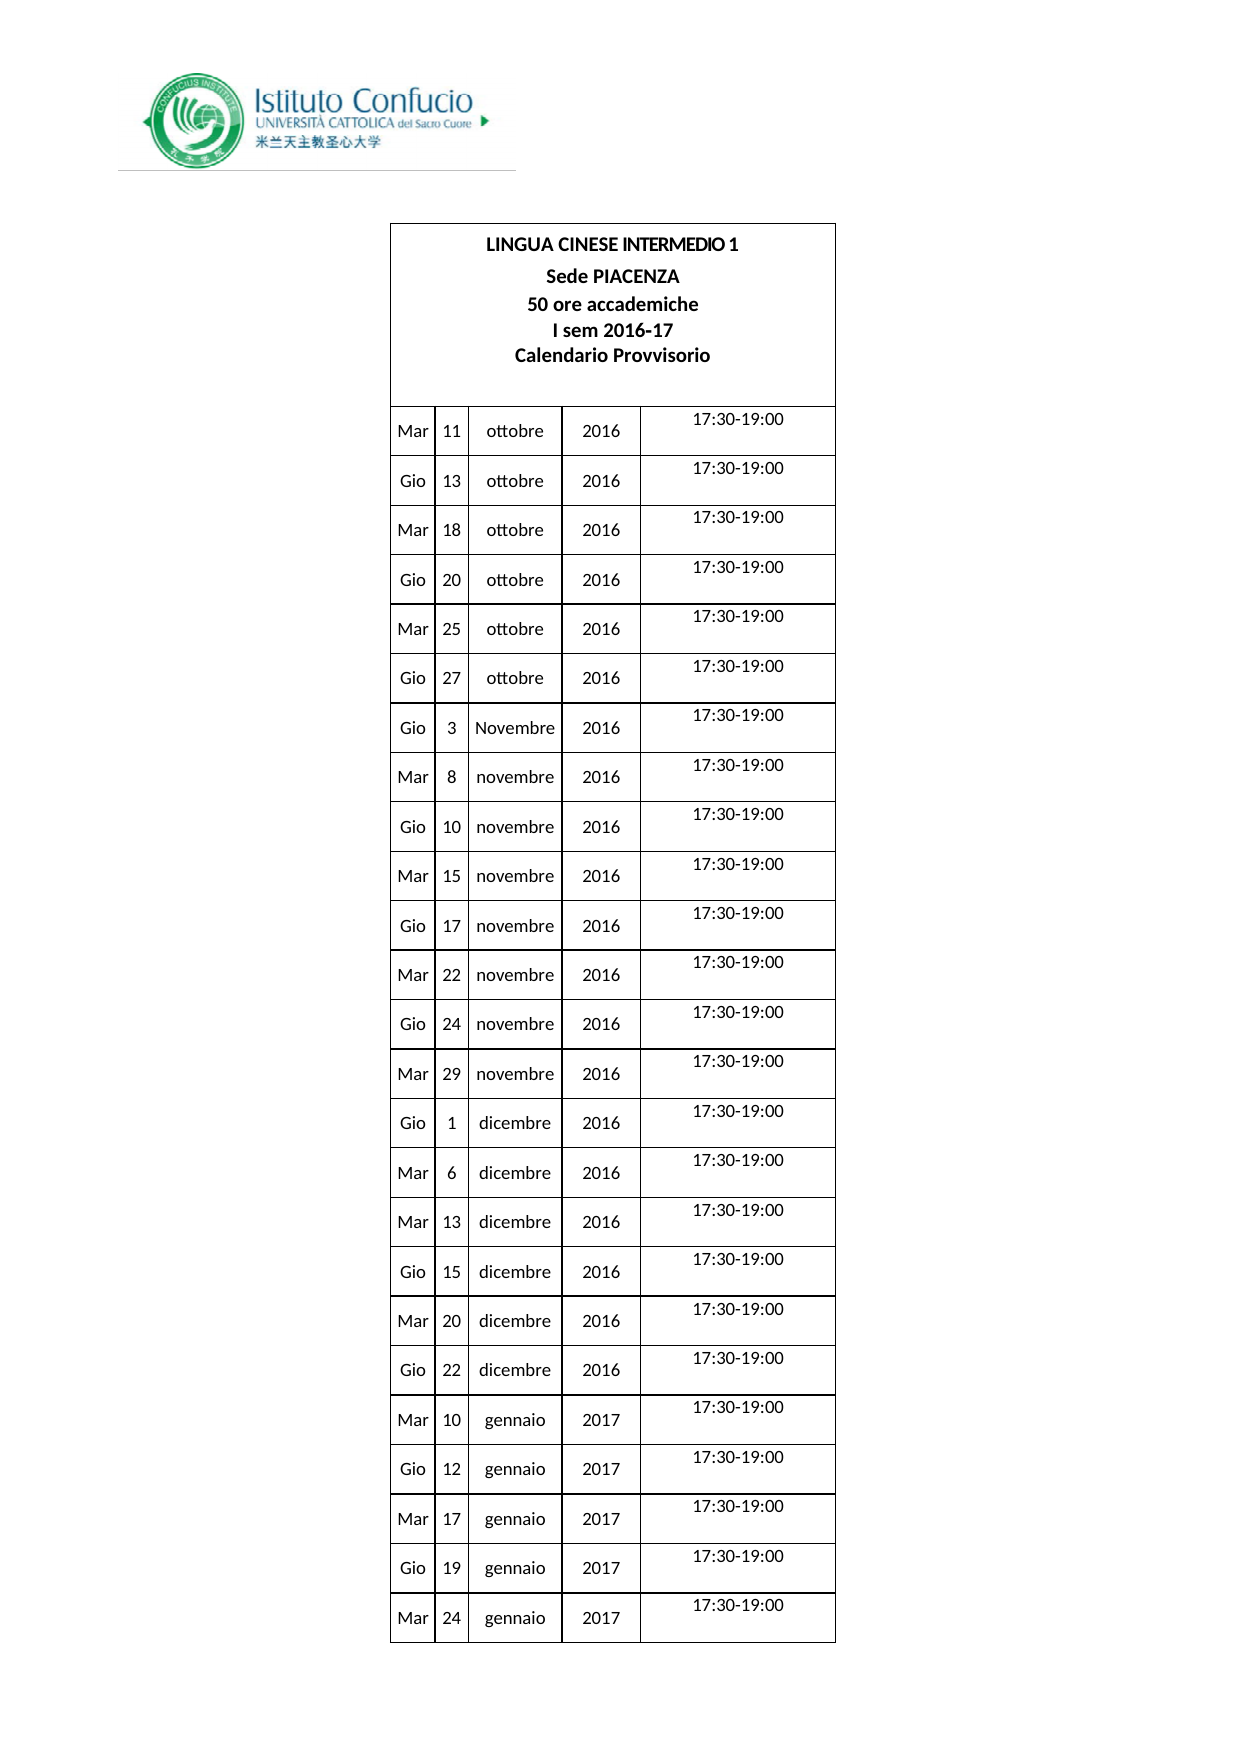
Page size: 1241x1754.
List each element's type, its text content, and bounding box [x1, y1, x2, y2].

table_cell 17:30-19:00 [641, 1346, 835, 1394]
table_cell 2016 [563, 1099, 640, 1147]
table_cell 11 [436, 407, 468, 455]
table_cell dicembre [469, 1099, 561, 1147]
table_cell 2016 [563, 951, 640, 999]
table_cell 2016 [563, 704, 640, 752]
table_cell 2016 [563, 456, 640, 504]
table_cell 2016 [563, 901, 640, 949]
table_cell 17:30-19:00 [641, 555, 835, 603]
table_cell 2016 [563, 852, 640, 900]
table_cell 17:30-19:00 [641, 852, 835, 900]
table_cell 2016 [563, 802, 640, 851]
table_cell Mar [391, 852, 434, 900]
table_cell 17:30-19:00 [641, 1544, 835, 1592]
table_cell 10 [436, 802, 468, 851]
table_cell 19 [436, 1544, 468, 1592]
table_cell 2017 [563, 1445, 640, 1493]
table_cell gennaio [469, 1495, 561, 1543]
table_cell 17:30-19:00 [641, 1495, 835, 1543]
table_cell 17:30-19:00 [641, 1050, 835, 1098]
table_cell novembre [469, 951, 561, 999]
table_cell 2016 [563, 605, 640, 653]
table_cell 22 [436, 1346, 468, 1394]
table_cell 2016 [563, 506, 640, 554]
table_cell Gio [391, 654, 434, 702]
table_cell novembre [469, 1000, 561, 1048]
table_cell Gio [391, 1099, 434, 1147]
table_cell Mar [391, 1396, 434, 1444]
table_cell 17:30-19:00 [641, 901, 835, 949]
table_cell Mar [391, 1050, 434, 1098]
table_cell 22 [436, 951, 468, 999]
table_header LINGUA CINESE INTERMEDIO 1 Sede PIACENZA 50 ore accademiche I sem 2016‐17 Calendario Provvisorio [391, 224, 835, 406]
table_cell Gio [391, 1247, 434, 1295]
table_cell 17:30-19:00 [641, 605, 835, 653]
table_cell 17:30-19:00 [641, 1396, 835, 1444]
table_cell 2016 [563, 1000, 640, 1048]
table_cell 17:30-19:00 [641, 1099, 835, 1147]
table_cell dicembre [469, 1247, 561, 1295]
table_cell ottobre [469, 407, 561, 455]
table_cell dicembre [469, 1148, 561, 1197]
table_cell gennaio [469, 1445, 561, 1493]
table_cell 20 [436, 555, 468, 603]
table_cell 17:30-19:00 [641, 1247, 835, 1295]
table_cell 17:30-19:00 [641, 456, 835, 504]
table_cell 2017 [563, 1396, 640, 1444]
table_cell Gio [391, 1346, 434, 1394]
table_cell Gio [391, 704, 434, 752]
table_cell 17:30-19:00 [641, 753, 835, 801]
table_cell ottobre [469, 605, 561, 653]
table_cell 17:30-19:00 [641, 1297, 835, 1345]
table_cell Gio [391, 1544, 434, 1592]
table_cell Gio [391, 456, 434, 504]
table_cell Gio [391, 901, 434, 949]
table_cell 17:30-19:00 [641, 654, 835, 702]
table_cell 29 [436, 1050, 468, 1098]
table_cell Gio [391, 802, 434, 851]
table_cell Mar [391, 1198, 434, 1246]
table_cell Mar [391, 407, 434, 455]
table_cell 2017 [563, 1495, 640, 1543]
table_cell 18 [436, 506, 468, 554]
table_cell 3 [436, 704, 468, 752]
table_cell Gio [391, 1445, 434, 1493]
table_cell ottobre [469, 506, 561, 554]
table_cell 25 [436, 605, 468, 653]
table_cell 15 [436, 852, 468, 900]
table_cell 2016 [563, 1198, 640, 1246]
table_cell 2016 [563, 555, 640, 603]
table_cell novembre [469, 753, 561, 801]
table_cell 17:30-19:00 [641, 704, 835, 752]
table_cell 17:30-19:00 [641, 1445, 835, 1493]
table_cell Novembre [469, 704, 561, 752]
table_cell gennaio [469, 1544, 561, 1592]
table_cell gennaio [469, 1396, 561, 1444]
table_cell 17:30-19:00 [641, 1594, 835, 1642]
table_cell 17:30-19:00 [641, 1000, 835, 1048]
table_cell novembre [469, 901, 561, 949]
table_cell 2017 [563, 1544, 640, 1592]
table_cell 10 [436, 1396, 468, 1444]
table_cell dicembre [469, 1346, 561, 1394]
table_cell Mar [391, 1297, 434, 1345]
table_cell 2016 [563, 1297, 640, 1345]
table_cell gennaio [469, 1594, 561, 1642]
table_cell 20 [436, 1297, 468, 1345]
table_cell novembre [469, 1050, 561, 1098]
table_cell novembre [469, 852, 561, 900]
table_cell 1 [436, 1099, 468, 1147]
picture [118, 73, 516, 174]
table_cell 2016 [563, 1346, 640, 1394]
table_cell 6 [436, 1148, 468, 1197]
table_cell 15 [436, 1247, 468, 1295]
table_cell 27 [436, 654, 468, 702]
table_cell Gio [391, 1000, 434, 1048]
table_cell ottobre [469, 654, 561, 702]
table_cell 24 [436, 1594, 468, 1642]
table_cell Mar [391, 753, 434, 801]
table_cell 2016 [563, 1247, 640, 1295]
table_cell Gio [391, 555, 434, 603]
table_cell 17:30-19:00 [641, 506, 835, 554]
table_cell dicembre [469, 1198, 561, 1246]
table_cell 24 [436, 1000, 468, 1048]
table_cell 17 [436, 1495, 468, 1543]
table_cell novembre [469, 802, 561, 851]
table_cell 2017 [563, 1594, 640, 1642]
table_cell Mar [391, 951, 434, 999]
table_cell ottobre [469, 456, 561, 504]
table_cell Mar [391, 605, 434, 653]
table_cell 8 [436, 753, 468, 801]
table_cell ottobre [469, 555, 561, 603]
table_cell Mar [391, 1148, 434, 1197]
table_cell 12 [436, 1445, 468, 1493]
table_cell dicembre [469, 1297, 561, 1345]
table_cell 2016 [563, 1148, 640, 1197]
table_cell 17 [436, 901, 468, 949]
table_cell 2016 [563, 407, 640, 455]
table_cell 13 [436, 1198, 468, 1246]
table_cell Mar [391, 1495, 434, 1543]
table_cell 17:30-19:00 [641, 951, 835, 999]
table_cell 17:30-19:00 [641, 1198, 835, 1246]
table_cell Mar [391, 506, 434, 554]
table_cell 2016 [563, 753, 640, 801]
table_cell 2016 [563, 1050, 640, 1098]
table_cell 17:30-19:00 [641, 407, 835, 455]
table_cell Mar [391, 1594, 434, 1642]
table_cell 13 [436, 456, 468, 504]
table_cell 2016 [563, 654, 640, 702]
table_cell 17:30-19:00 [641, 802, 835, 851]
table_cell 17:30-19:00 [641, 1148, 835, 1197]
